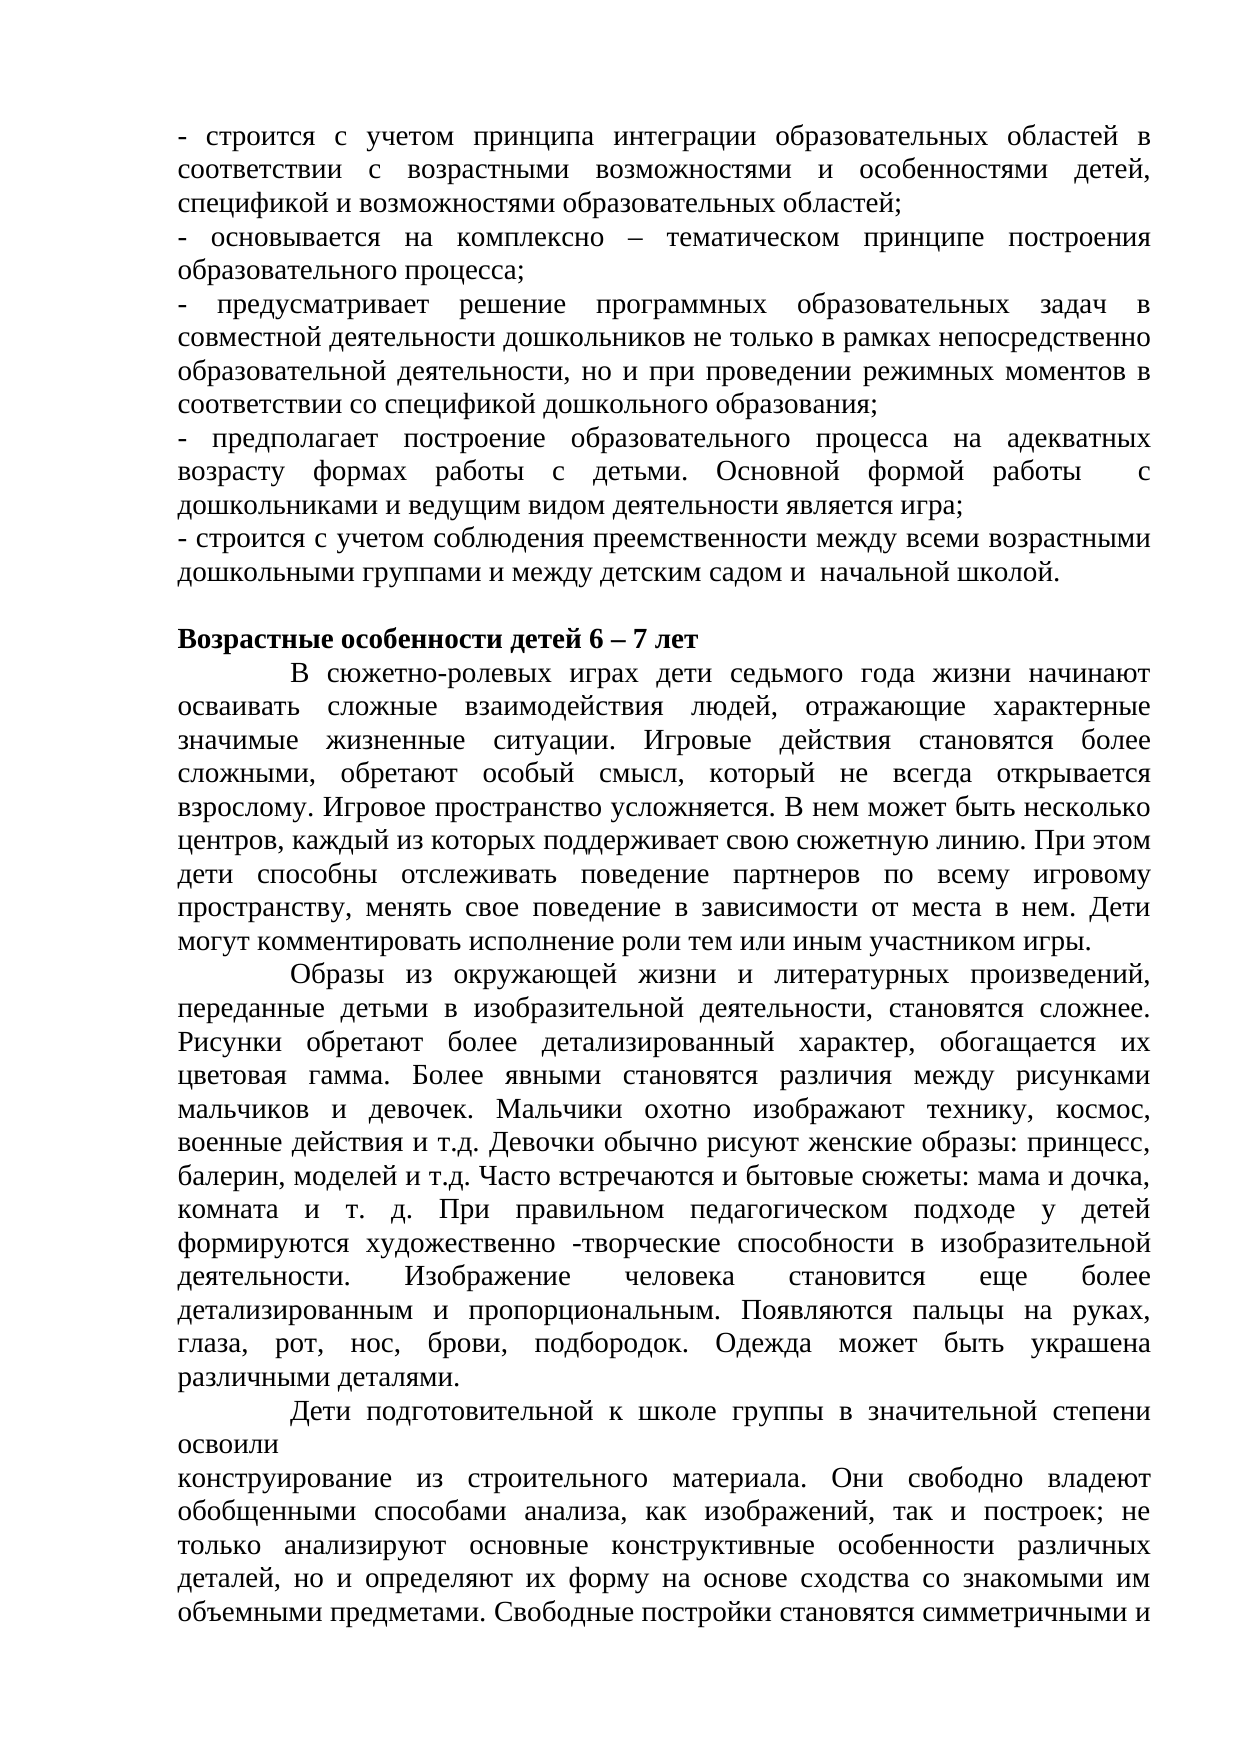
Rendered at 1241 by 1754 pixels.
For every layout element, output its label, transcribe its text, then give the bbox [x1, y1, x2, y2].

text В сюжетно-ролевых играх дети седьмого года жизни начинают осваивать сложные взаимодействия людей, отражающие характерные значимые жизненные ситуации. Игровые действия становятся более сложными, обретают особый смысл, который не всегда открывается взрослому. Игровое пространство усложняется. В нем может быть несколько центров, каждый из которых поддерживает свою сюжетную линию. При этом дети способны отслеживать поведение партнеров по всему игровому пространству, менять свое поведение в зависимости от места в нем. Дети могут комментировать исполнение роли тем или иным участником игры. [177, 655, 1152, 957]
text Возрастные особенности детей 6 – 7 лет [177, 621, 1152, 655]
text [177, 1460, 1152, 1627]
text - предусматривает решение программных образовательных задач в совместной деятельности дошкольников не только в рамках непосредственно образовательной деятельности, но и при проведении режимных моментов в соответствии со спецификой дошкольного образования; [177, 286, 1152, 420]
text Образы из окружающей жизни и литературных произведений, переданные детьми в изобразительной деятельности, становятся сложнее. Рисунки обретают более детализированный характер, обогащается их цветовая гамма. Более явными становятся различия между рисунками мальчиков и девочек. Мальчики охотно изображают технику, космос, военные действия и т.д. Девочки обычно рисуют женские образы: принцесс, балерин, моделей и т.д. Часто встречаются и бытовые сюжеты: мама и дочка, комната и т. д. При правильном педагогическом подходе у детей формируются художественно -творческие способности в изобразительной деятельности. Изображение человека становится еще более детализированным и пропорциональным. Появляются пальцы на руках, глаза, рот, нос, брови, подбородок. Одежда может быть украшена различными деталями. [177, 957, 1152, 1393]
text - строится с учетом соблюдения преемственности между всеми возрастными дошкольными группами и между детским садом и начальной школой. [177, 521, 1152, 588]
text - строится с учетом принципа интеграции образовательных областей в соответствии с возрастными возможностями и особенностями детей, спецификой и возможностями образовательных областей; [177, 118, 1152, 219]
text - основывается на комплексно – тематическом принципе построения образовательного процесса; [177, 219, 1152, 286]
text - предполагает построение образовательного процесса на адекватных возрасту формах работы с детьми. Основной формой работы с дошкольниками и ведущим видом деятельности является игра; [177, 420, 1152, 521]
text Дети подготовительной к школе группы в значительной степени освоили [177, 1393, 1152, 1460]
